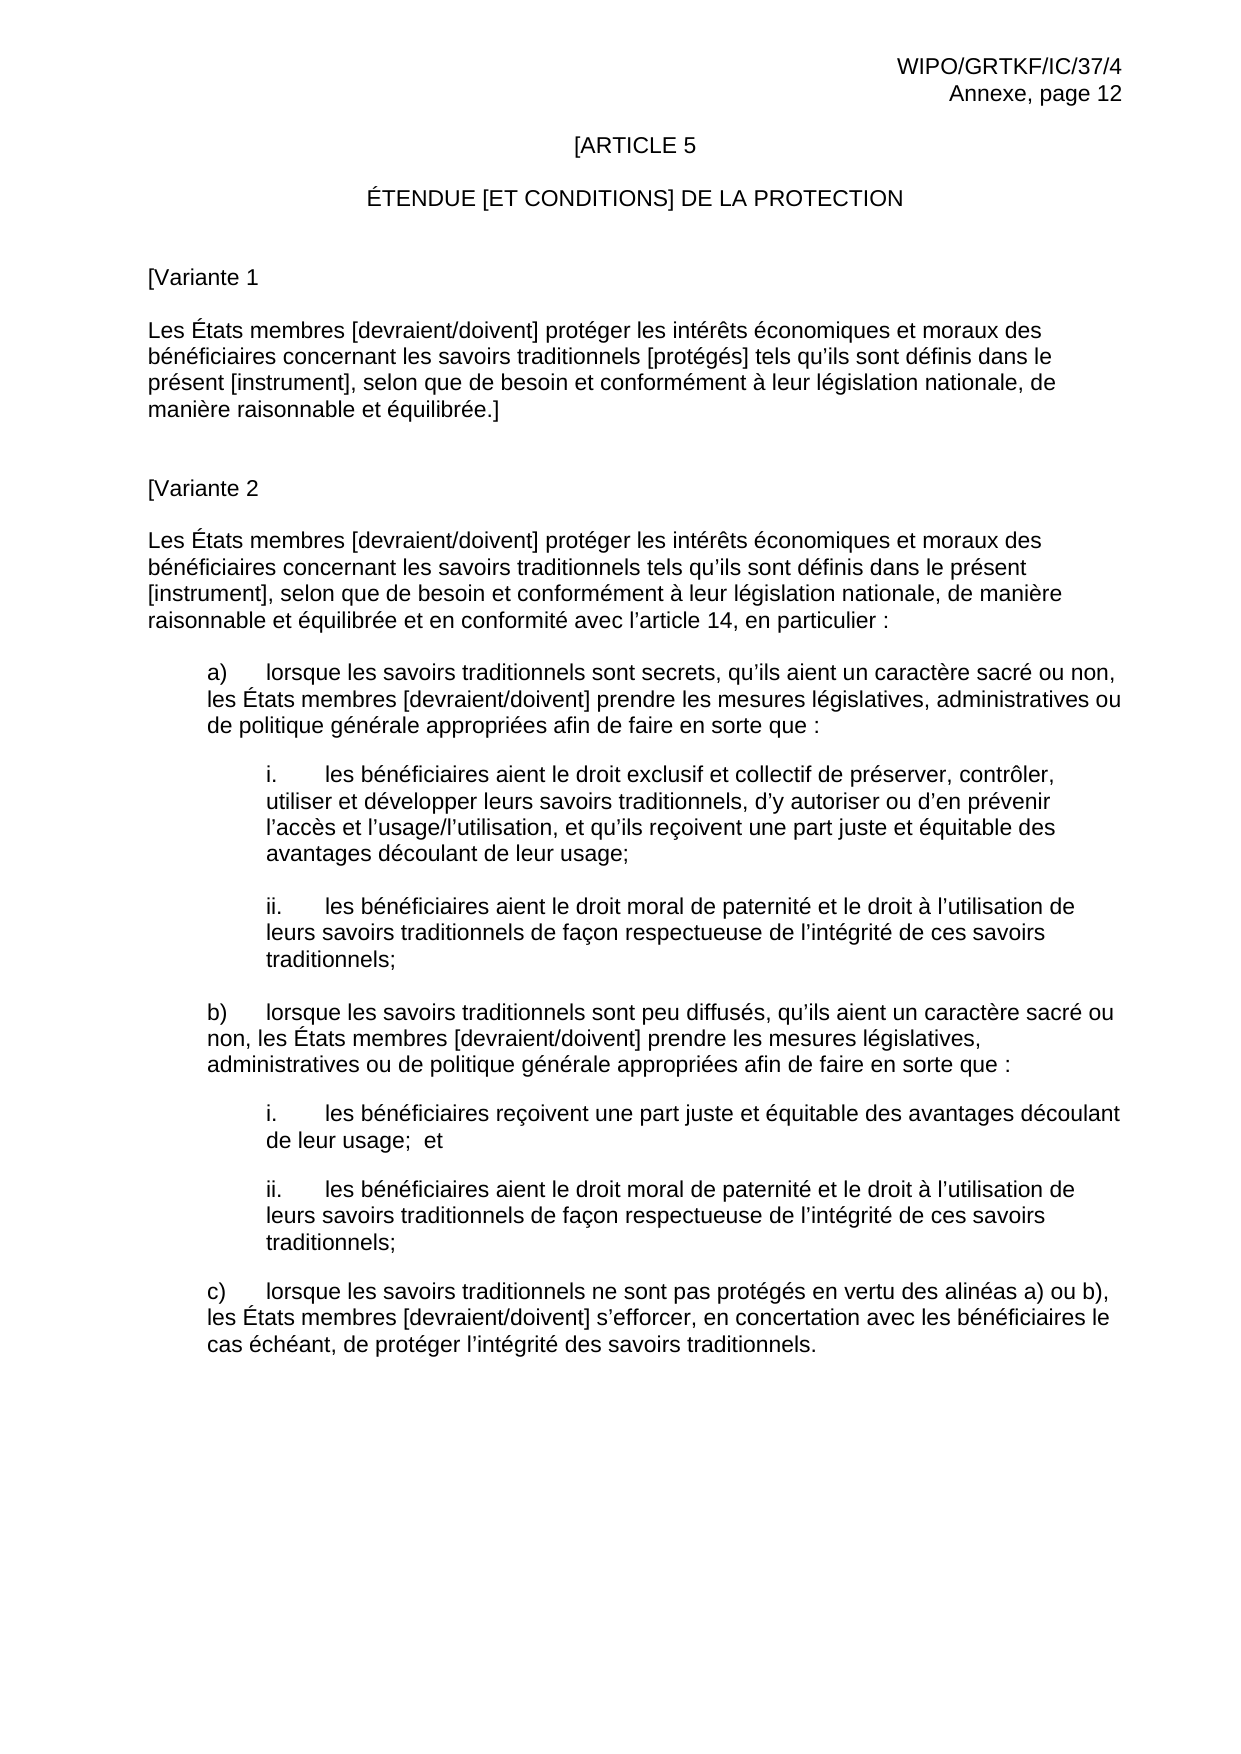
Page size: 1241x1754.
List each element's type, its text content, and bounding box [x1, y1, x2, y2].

list lorsque les savoirs traditionnels sont peu diffusés, qu’ils aient un caractère sacré ou non, les États membres [devraient/doivent] prendre les mesures législatives, administratives ou de politique générale appropriées afin de faire en sorte que : [207, 998, 1122, 1077]
text [Variante 1 [148, 264, 1122, 290]
text [ARTICLE 5 [148, 132, 1122, 158]
list les bénéficiaires aient le droit exclusif et collectif de préserver, contrôler, utiliser et développer leurs savoirs traditionnels, d’y autoriser ou d’en prévenir l’accès et l’usage/l’utilisation, et qu’ils reçoivent une part juste et équitable des avantages découlant de leur usage; [266, 761, 1122, 867]
list les bénéficiaires reçoivent une part juste et équitable des avantages découlant de leur usage; et [266, 1100, 1122, 1153]
text Les États membres [devraient/doivent] protéger les intérêts économiques et moraux des bénéficiaires concernant les savoirs traditionnels tels qu’ils sont définis dans le présent [instrument], selon que de besoin et conformément à leur législation nationale, de manière raisonnable et équilibrée et en conformité avec l’article 14, en particulier : [148, 527, 1122, 633]
list les bénéficiaires aient le droit moral de paternité et le droit à l’utilisation de leurs savoirs traditionnels de façon respectueuse de l’intégrité de ces savoirs traditionnels; [266, 893, 1122, 972]
text Les États membres [devraient/doivent] protéger les intérêts économiques et moraux des bénéficiaires concernant les savoirs traditionnels [protégés] tels qu’ils sont définis dans le présent [instrument], selon que de besoin et conformément à leur législation nationale, de manière raisonnable et équilibrée.] [148, 317, 1122, 422]
list les bénéficiaires aient le droit moral de paternité et le droit à l’utilisation de leurs savoirs traditionnels de façon respectueuse de l’intégrité de ces savoirs traditionnels; [266, 1176, 1122, 1255]
text [Variante 2 [148, 475, 1122, 501]
text Étendue [ET CONDITIONS] de la PROTECTION [148, 185, 1122, 211]
list lorsque les savoirs traditionnels ne sont pas protégés en vertu des alinéas a) ou b), les États membres [devraient/doivent] s’efforcer, en concertation avec les bénéficiaires le cas échéant, de protéger l’intégrité des savoirs traditionnels. [207, 1278, 1122, 1357]
list lorsque les savoirs traditionnels sont secrets, qu’ils aient un caractère sacré ou non, les États membres [devraient/doivent] prendre les mesures législatives, administratives ou de politique générale appropriées afin de faire en sorte que : [207, 659, 1122, 738]
